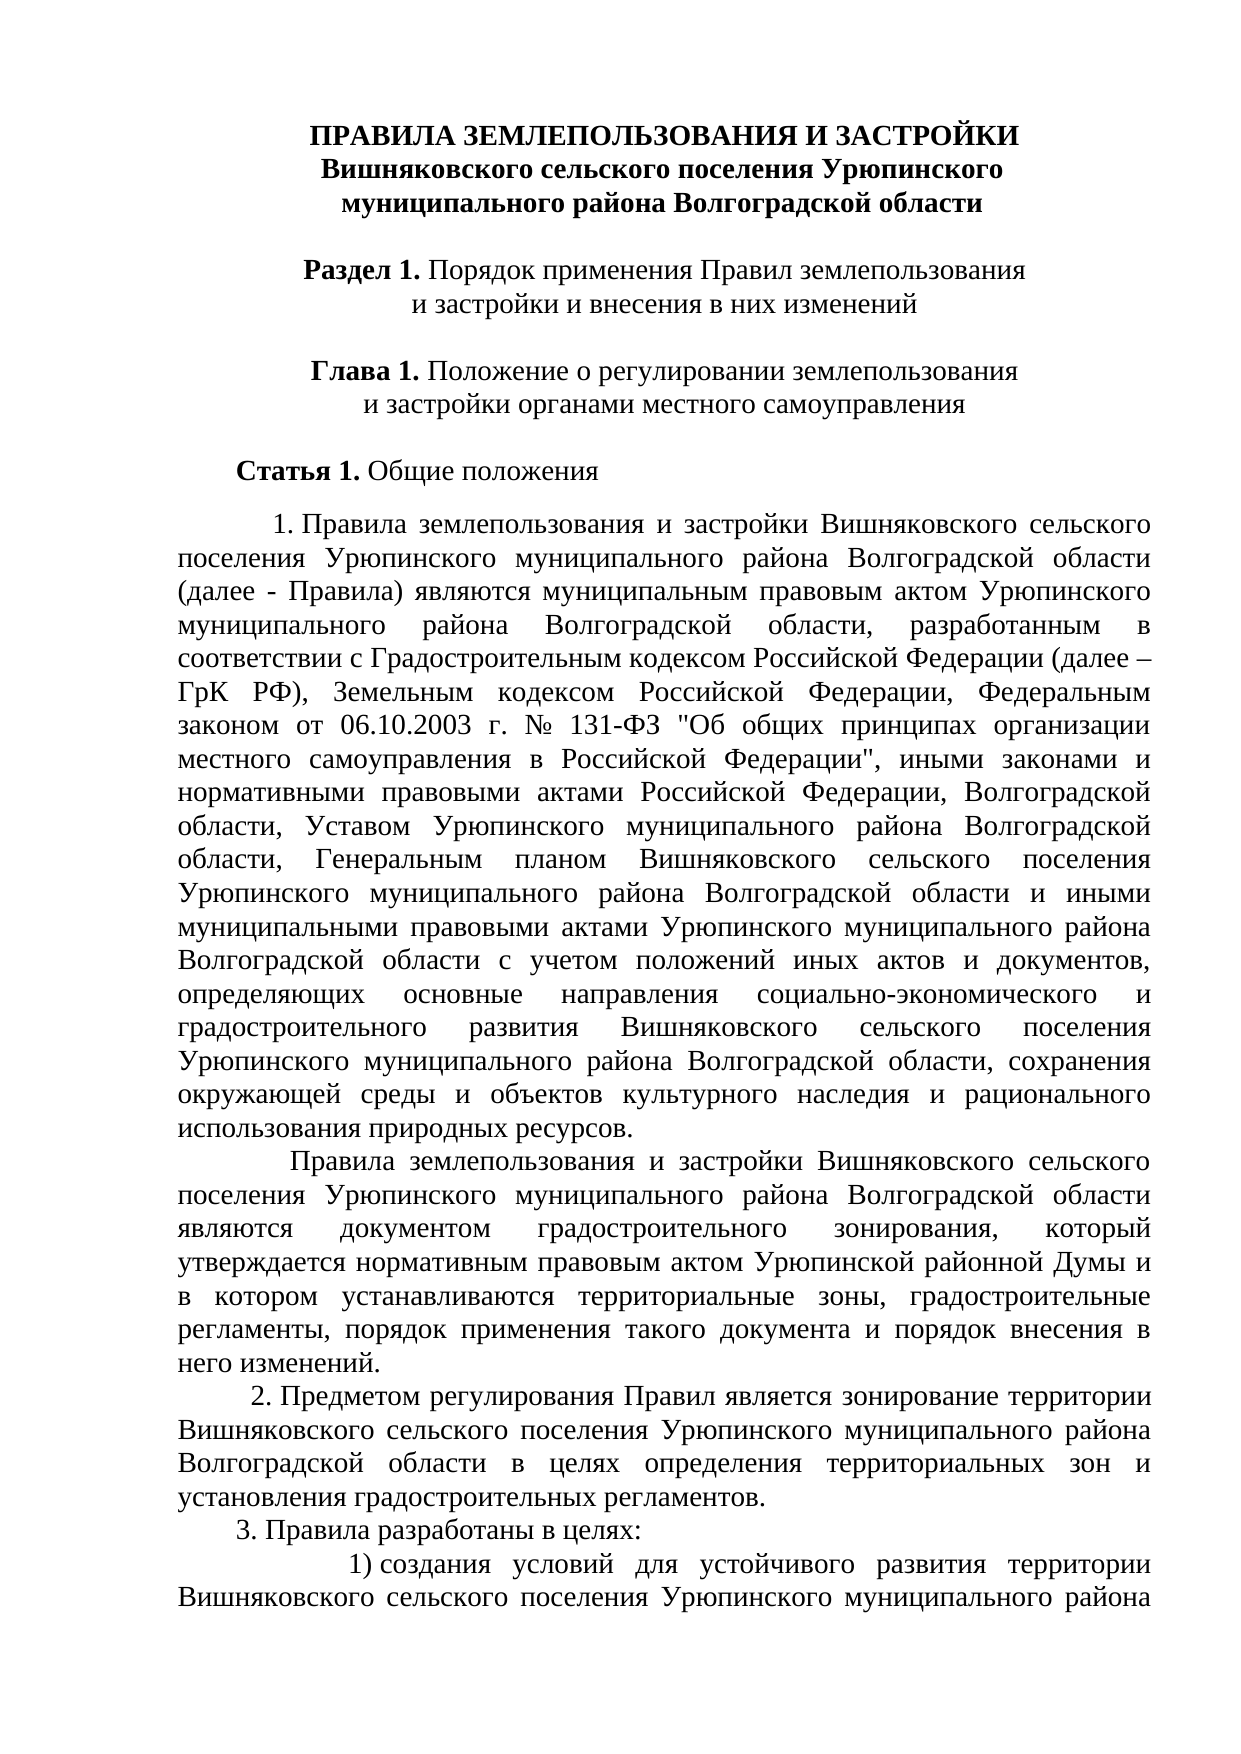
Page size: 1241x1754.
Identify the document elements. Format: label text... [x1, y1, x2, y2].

text 3. Правила разработаны в целях: [177, 1512, 1152, 1546]
text 2. Предметом регулирования Правил является зонирование территории Вишняковского сельского поселения Урюпинского муниципального района Волгоградской области в целях определения территориальных зон и установления градостроительных регламентов. [177, 1378, 1152, 1512]
text Правила землепользования и застройки Вишняковского сельского поселения Урюпинского муниципального района Волгоградской области являются документом градостроительного зонирования, который утверждается нормативным правовым актом Урюпинской районной Думы и в котором устанавливаются территориальные зоны, градостроительные регламенты, порядок применения такого документа и порядок внесения в него изменений. [177, 1143, 1152, 1378]
text Раздел 1. Порядок применения Правил землепользования [177, 252, 1152, 286]
text и застройки органами местного самоуправления [177, 386, 1152, 420]
text Статья 1. Общие положения [177, 453, 1152, 487]
text ПРАВИЛА ЗЕМЛЕПОЛЬЗОВАНИЯ И ЗАСТРОЙКИ [177, 118, 1152, 152]
text 1. Правила землепользования и застройки Вишняковского сельского поселения Урюпинского муниципального района Волгоградской области (далее - Правила) являются муниципальным правовым актом Урюпинского муниципального района Волгоградской области, разработанным в соответствии с Градостроительным кодексом Российской Федерации (далее – ГрК РФ), Земельным кодексом Российской Федерации, Федеральным законом от 06.10.2003 г. № 131-ФЗ "Об общих принципах организации местного самоуправления в Российской Федерации", иными законами и нормативными правовыми актами Российской Федерации, Волгоградской области, Уставом Урюпинского муниципального района Волгоградской области, Генеральным планом Вишняковского сельского поселения Урюпинского муниципального района Волгоградской области и иными муниципальными правовыми актами Урюпинского муниципального района Волгоградской области с учетом положений иных актов и документов, определяющих основные направления социально-экономического и градостроительного развития Вишняковского сельского поселения Урюпинского муниципального района Волгоградской области, сохранения окружающей среды и объектов культурного наследия и рационального использования природных ресурсов. [177, 506, 1152, 1143]
text Вишняковского сельского поселения Урюпинского [174, 152, 1150, 185]
text Глава 1. Положение о регулировании землепользования [177, 353, 1152, 386]
text и застройки и внесения в них изменений [177, 286, 1152, 319]
text муниципального района Волгоградской области [174, 185, 1150, 219]
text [177, 1546, 1152, 1613]
